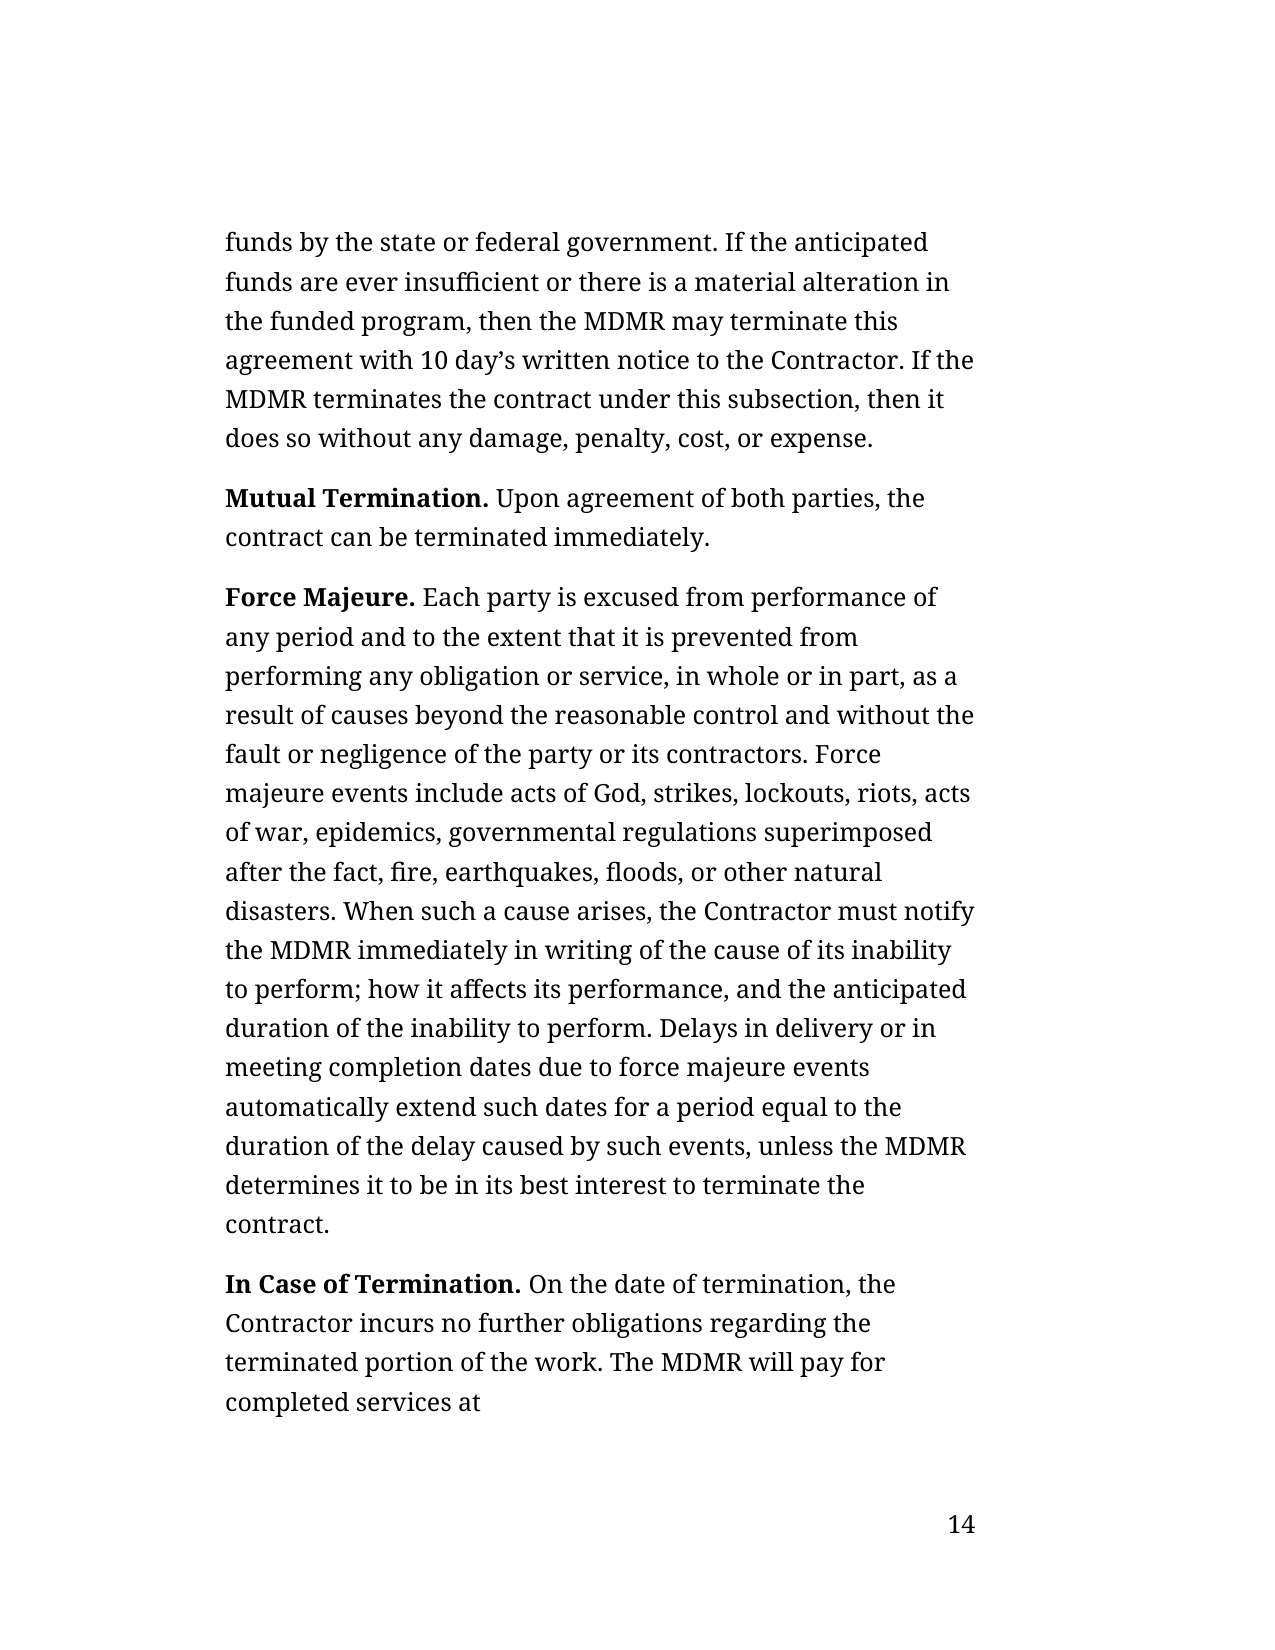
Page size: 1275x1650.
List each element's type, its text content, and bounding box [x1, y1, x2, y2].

text Mutual Termination. Upon agreement of both parties, the contract can be terminated immediately. [225, 481, 975, 554]
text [225, 225, 975, 455]
text Force Majeure. Each party is excused from performance of any period and to the extent that it is prevented from performing any obligation or service, in whole or in part, as a result of causes beyond the reasonable control and without the fault or negligence of the party or its contractors. Force majeure events include acts of God, strikes, lockouts, riots, acts of war, epidemics, governmental regulations superimposed after the fact, fire, earthquakes, floods, or other natural disasters. When such a cause arises, the Contractor must notify the MDMR immediately in writing of the cause of its inability to perform; how it affects its performance, and the anticipated duration of the inability to perform. Delays in delivery or in meeting completion dates due to force majeure events automatically extend such dates for a period equal to the duration of the delay caused by such events, unless the MDMR determines it to be in its best interest to terminate the contract. [225, 580, 975, 1241]
text In Case of Termination. On the date of termination, the Contractor incurs no further obligations regarding the terminated portion of the work. The MDMR will pay for completed services at [225, 1267, 975, 1418]
